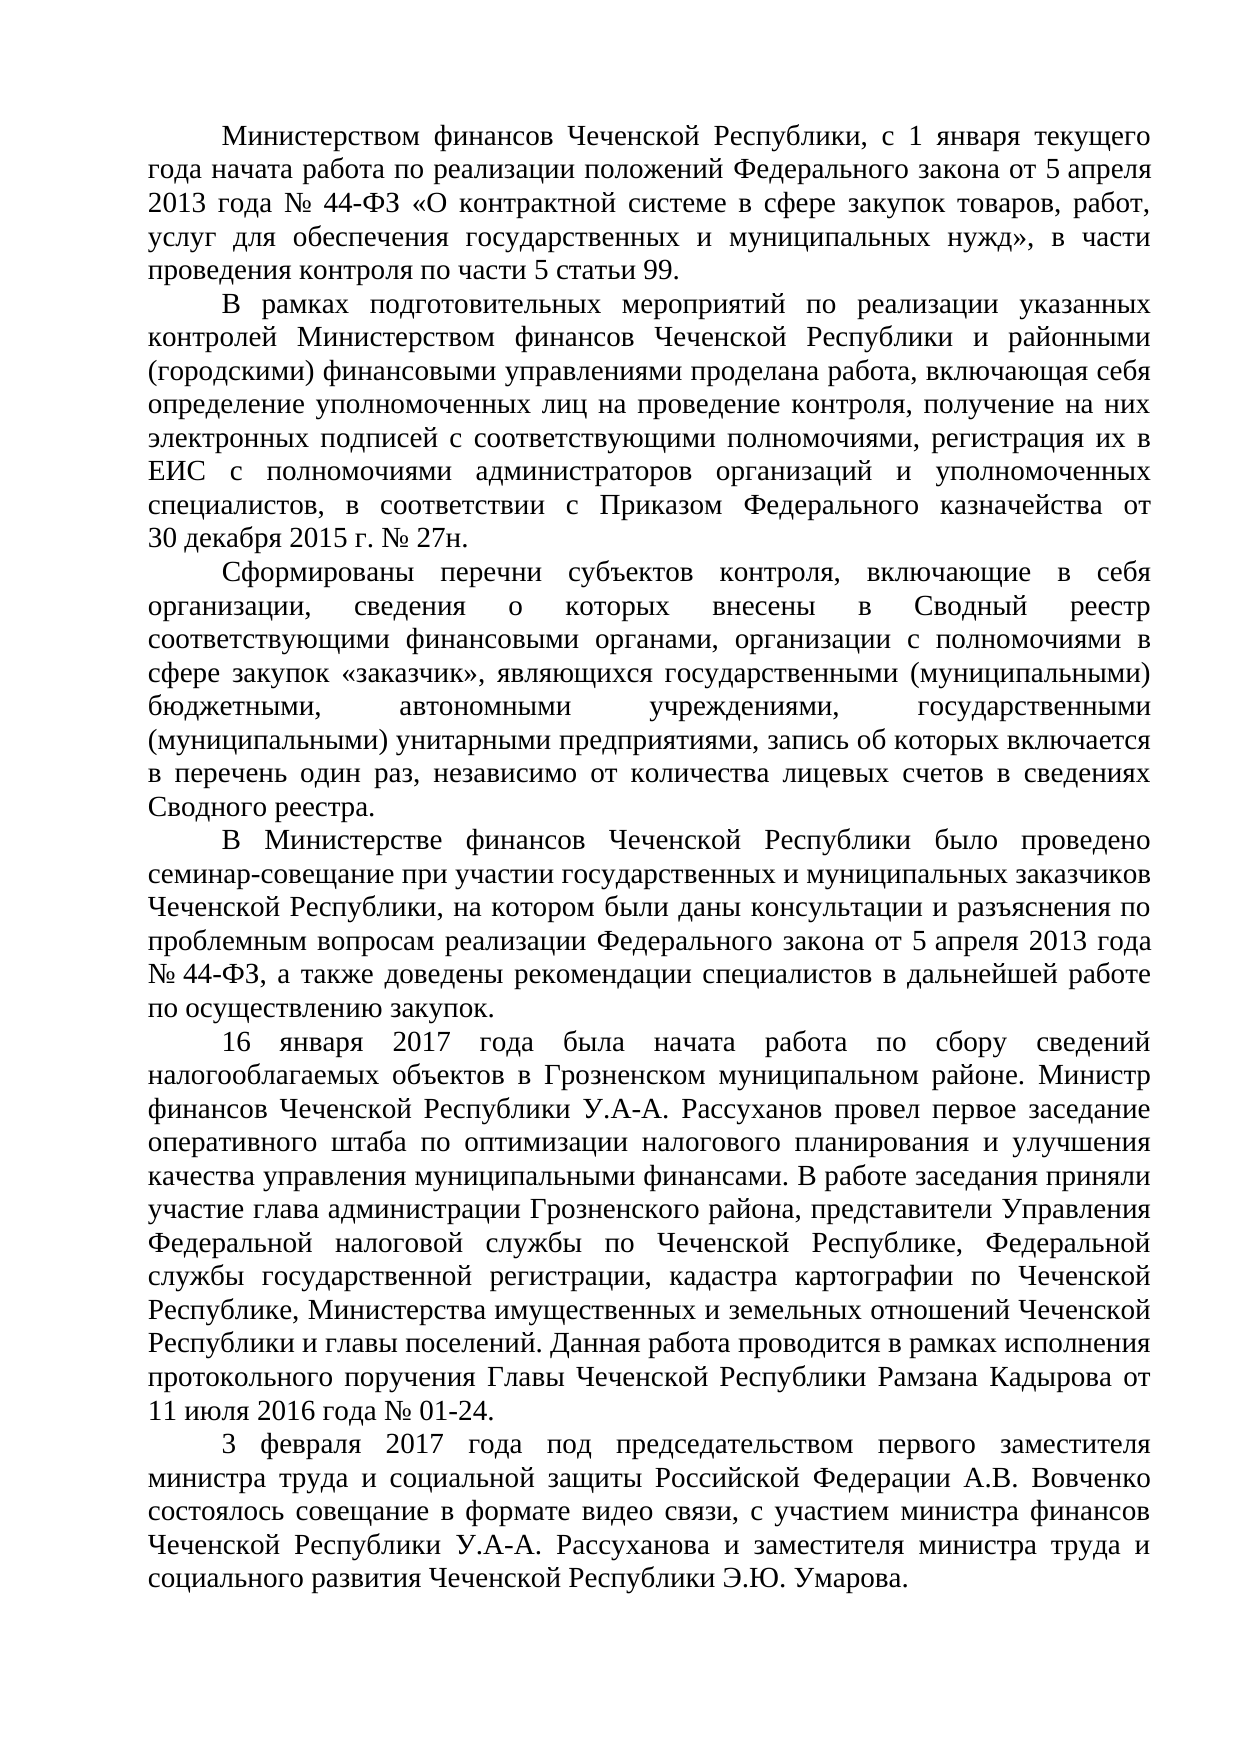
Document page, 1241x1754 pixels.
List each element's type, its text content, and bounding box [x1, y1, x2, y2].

text Министерством финансов Чеченской Республики, с 1 января текущего года начата работа по реализации положений Федерального закона от 5 апреля 2013 года № 44-ФЗ «О контрактной системе в сфере закупок товаров, работ, услуг для обеспечения государственных и муниципальных нужд», в части проведения контроля по части 5 статьи 99. [148, 118, 1152, 286]
list В рамках подготовительных мероприятий по реализации указанных контролей Министерством финансов Чеченской Республики и районными (городскими) финансовыми управлениями проделана работа, включающая себя определение уполномоченных лиц на проведение контроля, получение на них электронных подписей с соответствующими полномочиями, регистрация их в ЕИС с полномочиями администраторов организаций и уполномоченных специалистов, в соответствии с Приказом Федерального казначейства от 30 декабря 2015 г. № 27н. [148, 286, 1152, 554]
list Сформированы перечни субъектов контроля, включающие в себя организации, сведения о которых внесены в Сводный реестр соответствующими финансовыми органами, организации с полномочиями в сфере закупок «заказчик», являющихся государственными (муниципальными) бюджетными, автономными учреждениями, государственными (муниципальными) унитарными предприятиями, запись об которых включается в перечень один раз, независимо от количества лицевых счетов в сведениях Сводного реестра. [148, 554, 1152, 822]
text В Министерстве финансов Чеченской Республики было проведено семинар-совещание при участии государственных и муниципальных заказчиков Чеченской Республики, на котором были даны консультации и разъяснения по проблемным вопросам реализации Федерального закона от 5 апреля 2013 года № 44-ФЗ, а также доведены рекомендации специалистов в дальнейшей работе по осуществлению закупок. [148, 822, 1152, 1024]
text 16 января 2017 года была начата работа по сбору сведений налогооблагаемых объектов в Грозненском муниципальном районе. Министр финансов Чеченской Республики У.А-А. Рассуханов провел первое заседание оперативного штаба по оптимизации налогового планирования и улучшения качества управления муниципальными финансами. В работе заседания приняли участие глава администрации Грозненского района, представители Управления Федеральной налоговой службы по Чеченской Республике, Федеральной службы государственной регистрации, кадастра картографии по Чеченской Республике, Министерства имущественных и земельных отношений Чеченской Республики и главы поселений. Данная работа проводится в рамках исполнения протокольного поручения Главы Чеченской Республики Рамзана Кадырова от 11 июля 2016 года № 01-24. [148, 1024, 1152, 1426]
text 3 февраля 2017 года под председательством первого заместителя министра труда и социальной защиты Российской Федерации А.В. Вовченко состоялось совещание в формате видео связи, с участием министра финансов Чеченской Республики У.А-А. Рассуханова и заместителя министра труда и социального развития Чеченской Республики Э.Ю. Умарова. [148, 1426, 1152, 1594]
